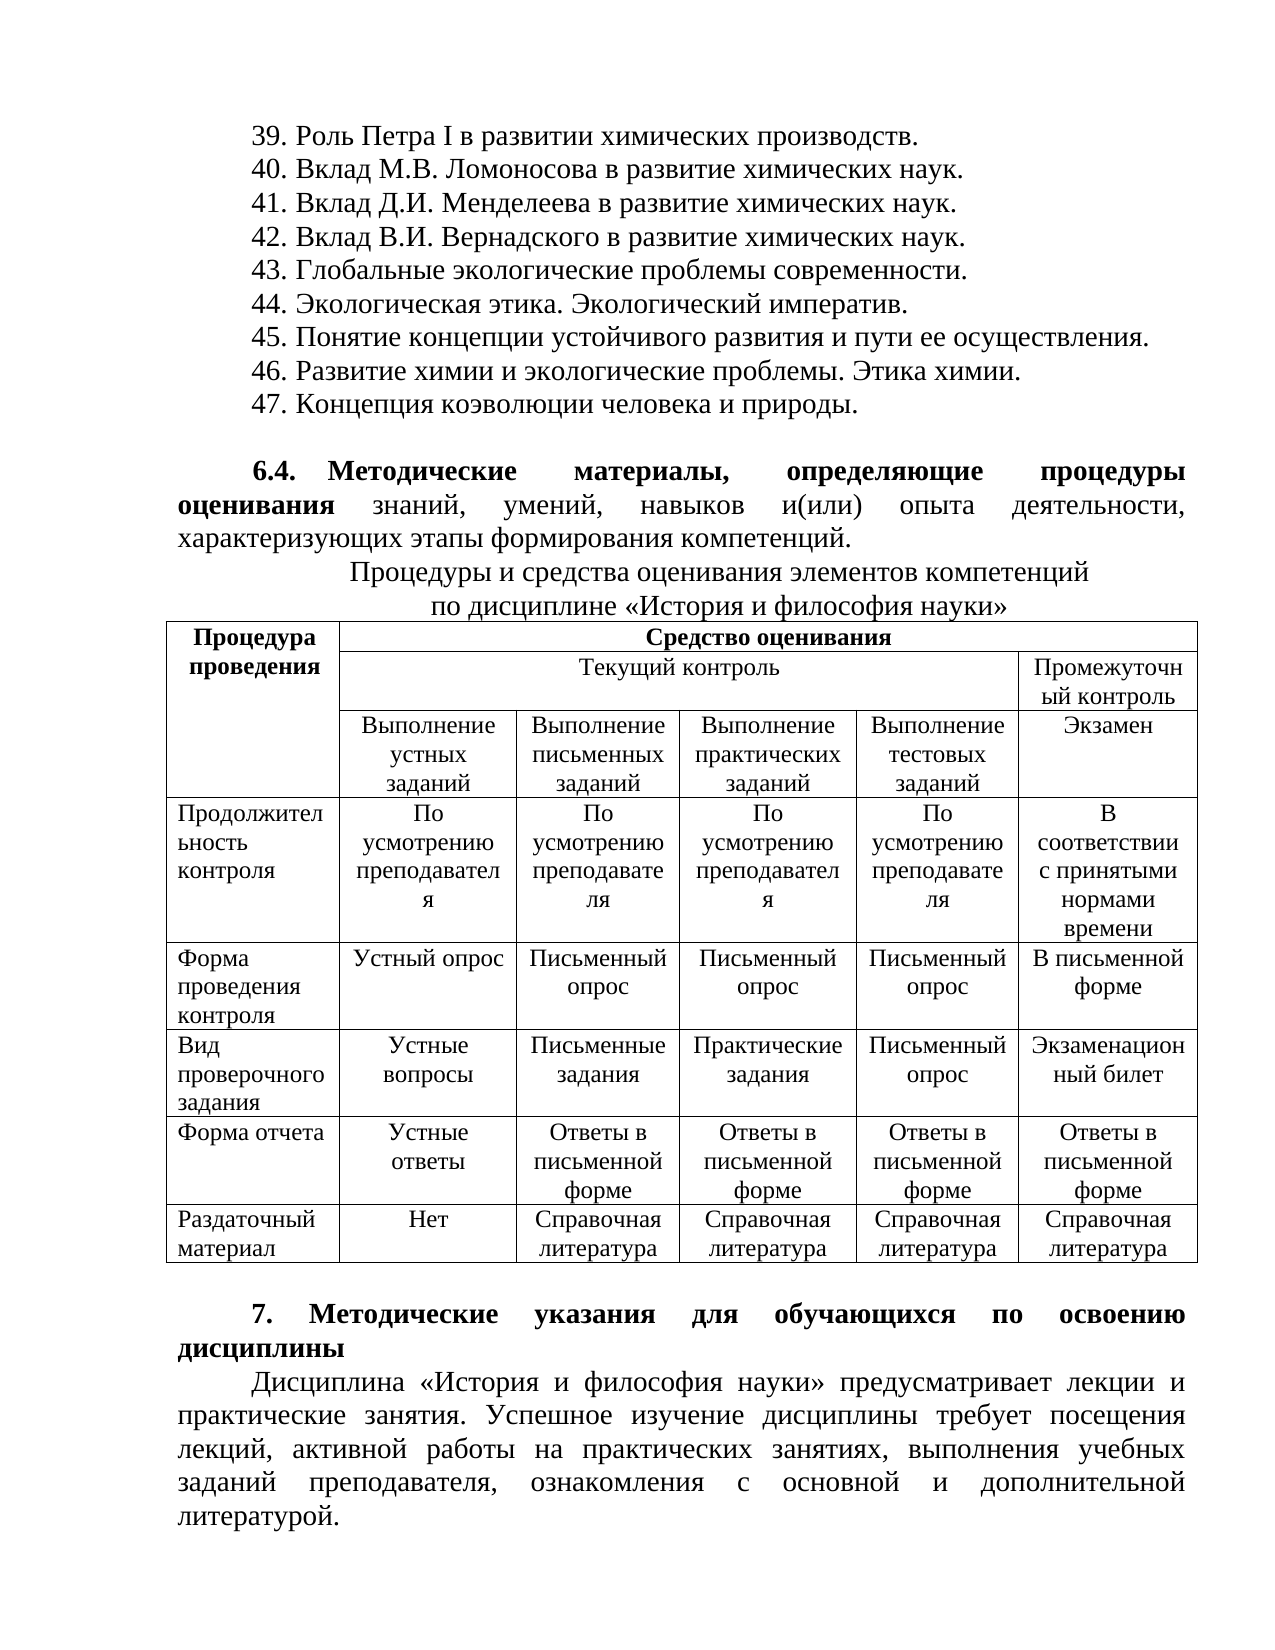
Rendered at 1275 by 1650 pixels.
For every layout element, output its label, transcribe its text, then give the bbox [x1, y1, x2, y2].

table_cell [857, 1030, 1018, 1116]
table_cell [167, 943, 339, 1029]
list Роль Петра I в развитии химических производств. [177, 118, 1186, 152]
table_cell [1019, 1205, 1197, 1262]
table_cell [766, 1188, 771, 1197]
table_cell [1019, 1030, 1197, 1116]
list 7. Методические указания для обучающихся по освоению дисциплины [177, 1297, 1186, 1364]
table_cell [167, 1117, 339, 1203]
list Методические материалы, определяющие процедуры оценивания знаний, умений, навыков и(или) опыта деятельности, характеризующих этапы формирования компетенций. [177, 453, 1186, 554]
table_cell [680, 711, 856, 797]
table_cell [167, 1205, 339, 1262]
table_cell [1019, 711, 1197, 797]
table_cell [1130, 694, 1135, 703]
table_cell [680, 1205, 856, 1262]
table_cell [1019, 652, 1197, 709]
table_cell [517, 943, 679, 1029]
list Развитие химии и экологические проблемы. Этика химии. [177, 353, 1186, 386]
list Концепция коэволюции человека и природы. [177, 386, 1186, 420]
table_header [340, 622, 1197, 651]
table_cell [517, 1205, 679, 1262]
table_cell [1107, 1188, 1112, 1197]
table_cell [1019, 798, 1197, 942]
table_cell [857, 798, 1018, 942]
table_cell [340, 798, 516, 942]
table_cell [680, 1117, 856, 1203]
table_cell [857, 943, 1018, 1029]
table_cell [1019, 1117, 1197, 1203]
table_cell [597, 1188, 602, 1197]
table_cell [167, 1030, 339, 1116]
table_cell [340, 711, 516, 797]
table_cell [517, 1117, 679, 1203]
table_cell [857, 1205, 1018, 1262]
list Вклад Д.И. Менделеева в развитие химических наук. [177, 185, 1186, 219]
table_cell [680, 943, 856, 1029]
list Глобальные экологические проблемы современности. [177, 252, 1186, 286]
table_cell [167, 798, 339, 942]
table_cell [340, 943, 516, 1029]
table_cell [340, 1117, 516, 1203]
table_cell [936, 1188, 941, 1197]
text по дисциплине «История и философия науки» [177, 588, 1186, 621]
list Дисциплина «История и философия науки» предусматривает лекции и практические занятия. Успешное изучение дисциплины требует посещения лекций, активной работы на практических занятиях, выполнения учебных заданий преподавателя, ознакомления с основной и дополнительной литературой. [177, 1364, 1186, 1531]
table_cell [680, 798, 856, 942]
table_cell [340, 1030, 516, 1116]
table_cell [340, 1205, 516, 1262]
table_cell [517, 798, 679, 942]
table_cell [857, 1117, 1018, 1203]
list Экологическая этика. Экологический императив. [177, 286, 1186, 319]
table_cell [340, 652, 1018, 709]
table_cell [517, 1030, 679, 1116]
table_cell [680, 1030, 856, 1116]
list Вклад М.В. Ломоносова в развитие химических наук. [177, 152, 1186, 185]
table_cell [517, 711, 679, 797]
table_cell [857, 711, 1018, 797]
text Процедуры и средства оценивания элементов компетенций [177, 554, 1186, 588]
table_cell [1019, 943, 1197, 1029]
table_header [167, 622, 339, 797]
list Вклад В.И. Вернадского в развитие химических наук. [177, 219, 1186, 252]
list Понятие концепции устойчивого развития и пути ее осуществления. [177, 319, 1186, 353]
